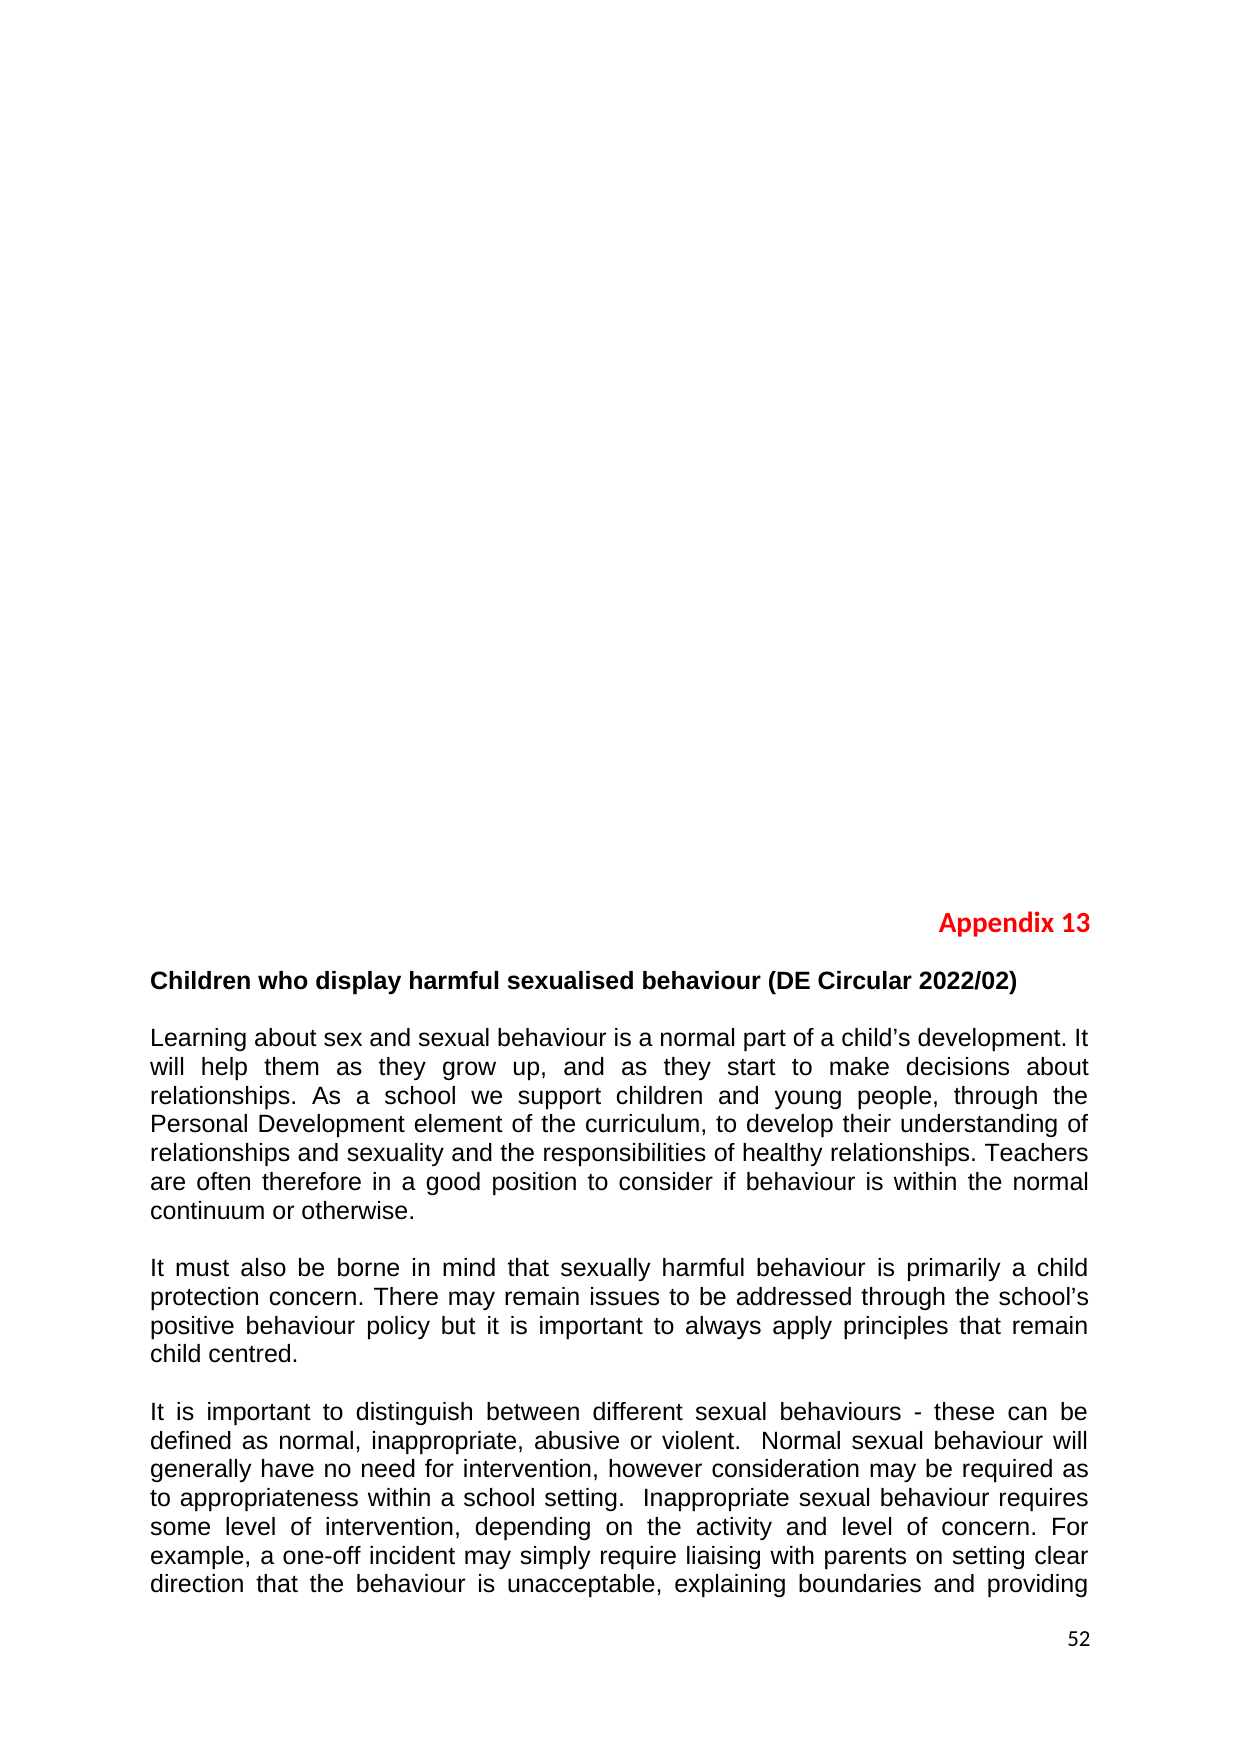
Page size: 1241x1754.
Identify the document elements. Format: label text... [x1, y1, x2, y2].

text Appendix 13 [150, 904, 1090, 939]
text Children who display harmful sexualised behaviour (DE Circular 2022/02) [150, 966, 1090, 994]
text It must also be borne in mind that sexually harmful behaviour is primarily a child protection concern. There may remain issues to be addressed through the school’s positive behaviour policy but it is important to always apply principles that remain child centred. [150, 1253, 1090, 1368]
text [150, 1397, 1090, 1598]
text Learning about sex and sexual behaviour is a normal part of a child’s development. It will help them as they grow up, and as they start to make decisions about relationships. As a school we support children and young people, through the Personal Development element of the curriculum, to develop their understanding of relationships and sexuality and the responsibilities of healthy relationships. Teachers are often therefore in a good position to consider if behaviour is within the normal continuum or otherwise. [150, 1023, 1090, 1224]
